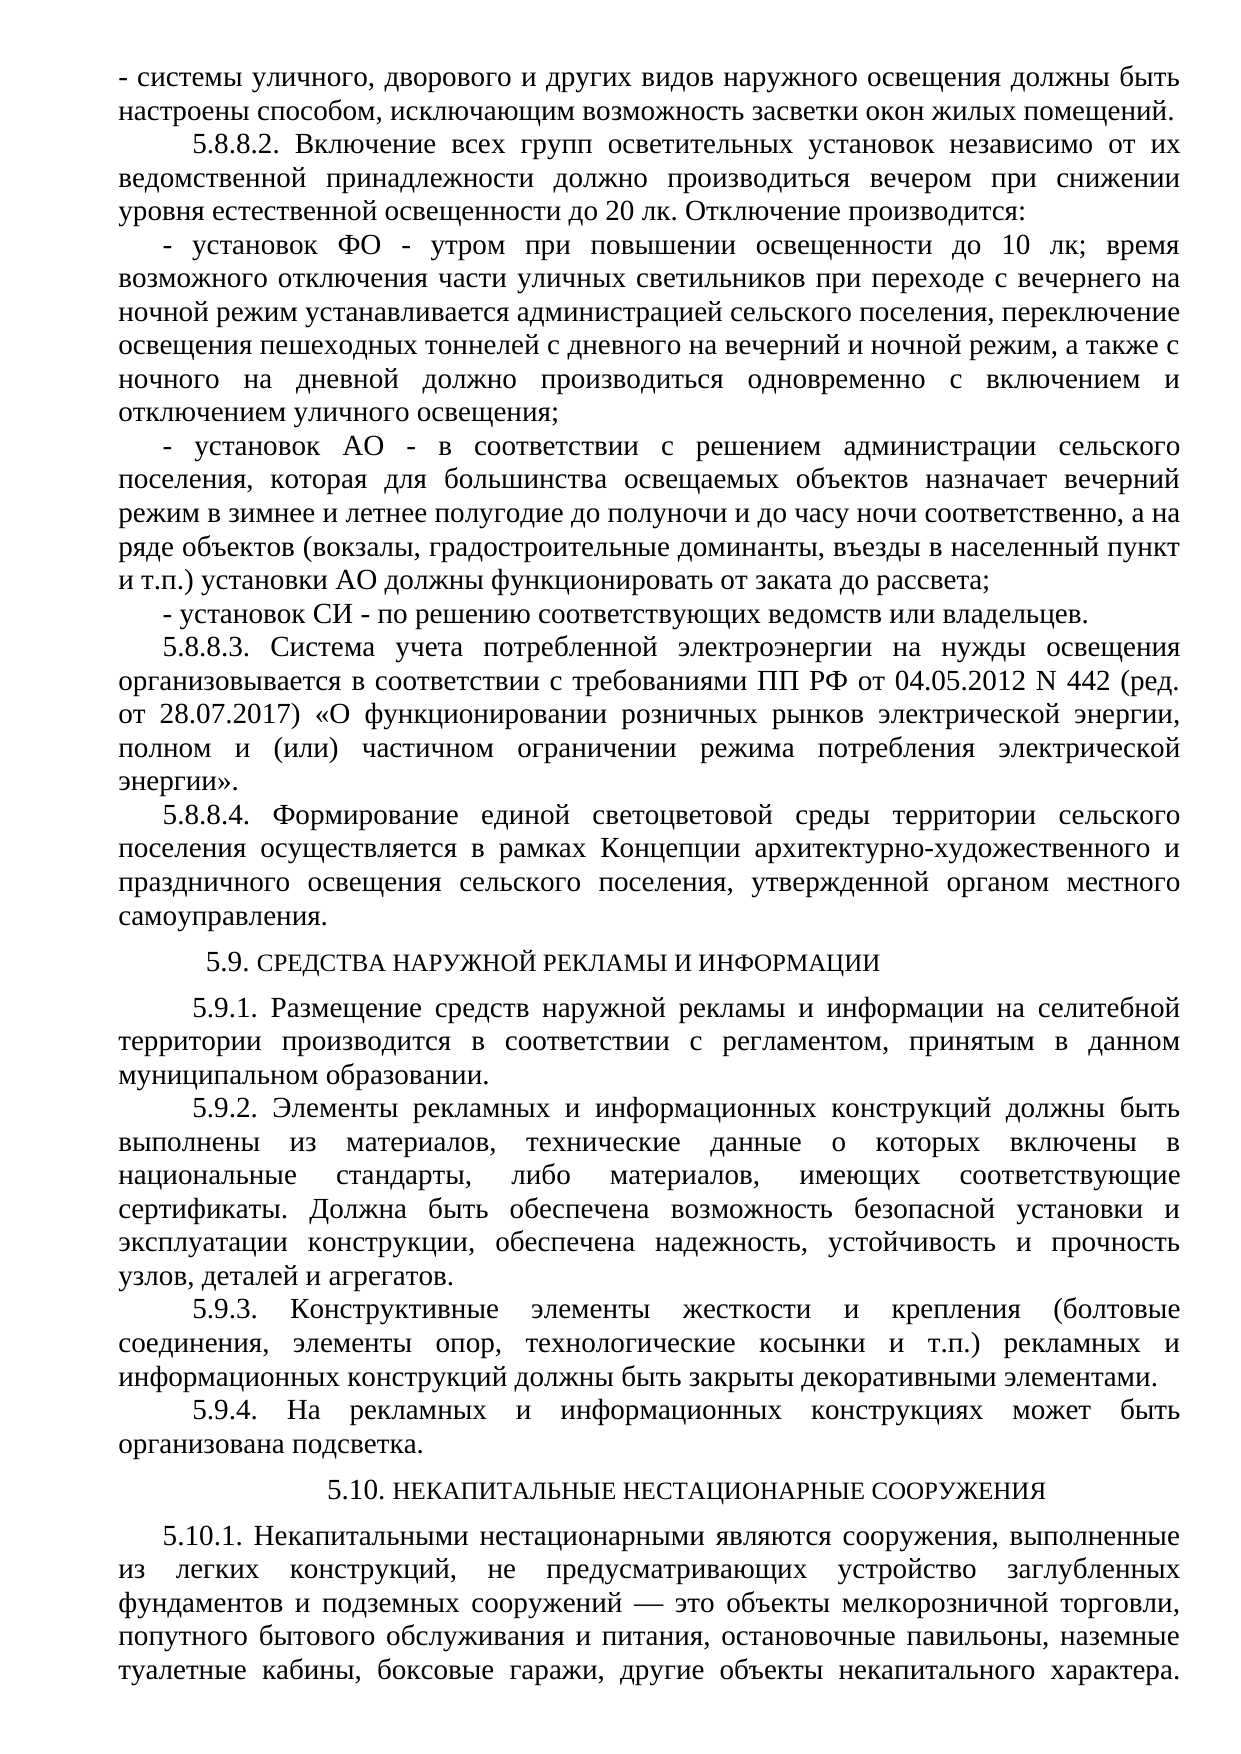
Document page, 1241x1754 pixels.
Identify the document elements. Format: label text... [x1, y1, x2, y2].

text - установок ФО - утром при повышении освещенности до 10 лк; время возможного отключения части уличных светильников при переходе с вечернего на ночной режим устанавливается администрацией сельского поселения, переключение освещения пешеходных тоннелей с дневного на вечерний и ночной режим, а также с ночного на дневной должно производиться одновременно с включением и отключением уличного освещения; [118, 227, 1181, 428]
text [118, 1518, 1181, 1686]
subtitle 5.9. СРЕДСТВА НАРУЖНОЙ РЕКЛАМЫ И ИНФОРМАЦИИ [118, 944, 1181, 977]
text 5.8.8.4. Формирование единой светоцветовой среды территории сельского поселения осуществляется в рамках Концепции архитектурно-художественного и праздничного освещения сельского поселения, утвержденной органом местного самоуправления. [118, 797, 1181, 931]
text 5.9.3. Конструктивные элементы жесткости и крепления (болтовые соединения, элементы опор, технологические косынки и т.п.) рекламных и информационных конструкций должны быть закрыты декоративными элементами. [118, 1292, 1181, 1392]
text - установок АО - в соответствии с решением администрации сельского поселения, которая для большинства освещаемых объектов назначает вечерний режим в зимнее и летнее полугодие до полуночи и до часу ночи соответственно, а на ряде объектов (вокзалы, градостроительные доминанты, въезды в населенный пункт и т.п.) установки АО должны функционировать от заката до рассвета; [118, 428, 1181, 596]
text - системы уличного, дворового и других видов наружного освещения должны быть настроены способом, исключающим возможность засветки окон жилых помещений. [118, 59, 1181, 126]
text 5.9.4. На рекламных и информационных конструкциях может быть организована подсветка. [118, 1392, 1181, 1459]
text 5.8.8.2. Включение всех групп осветительных установок независимо от их ведомственной принадлежности должно производиться вечером при снижении уровня естественной освещенности до 20 лк. Отключение производится: [118, 126, 1181, 227]
text 5.9.2. Элементы рекламных и информационных конструкций должны быть выполнены из материалов, технические данные о которых включены в национальные стандарты, либо материалов, имеющих соответствующие сертификаты. Должна быть обеспечена возможность безопасной установки и эксплуатации конструкции, обеспечена надежность, устойчивость и прочность узлов, деталей и агрегатов. [118, 1090, 1181, 1292]
text 5.8.8.3. Система учета потребленной электроэнергии на нужды освещения организовывается в соответствии с требованиями ПП РФ от 04.05.2012 N 442 (ред. от 28.07.2017) «О функционировании розничных рынков электрической энергии, полном и (или) частичном ограничении режима потребления электрической энергии». [118, 629, 1181, 797]
text 5.9.1. Размещение средств наружной рекламы и информации на селитебной территории производится в соответствии с регламентом, принятым в данном муниципальном образовании. [118, 990, 1181, 1090]
text - установок СИ - по решению соответствующих ведомств или владельцев. [118, 596, 1181, 629]
subtitle 5.10. НЕКАПИТАЛЬНЫЕ НЕСТАЦИОНАРНЫЕ СООРУЖЕНИЯ [118, 1472, 1181, 1505]
